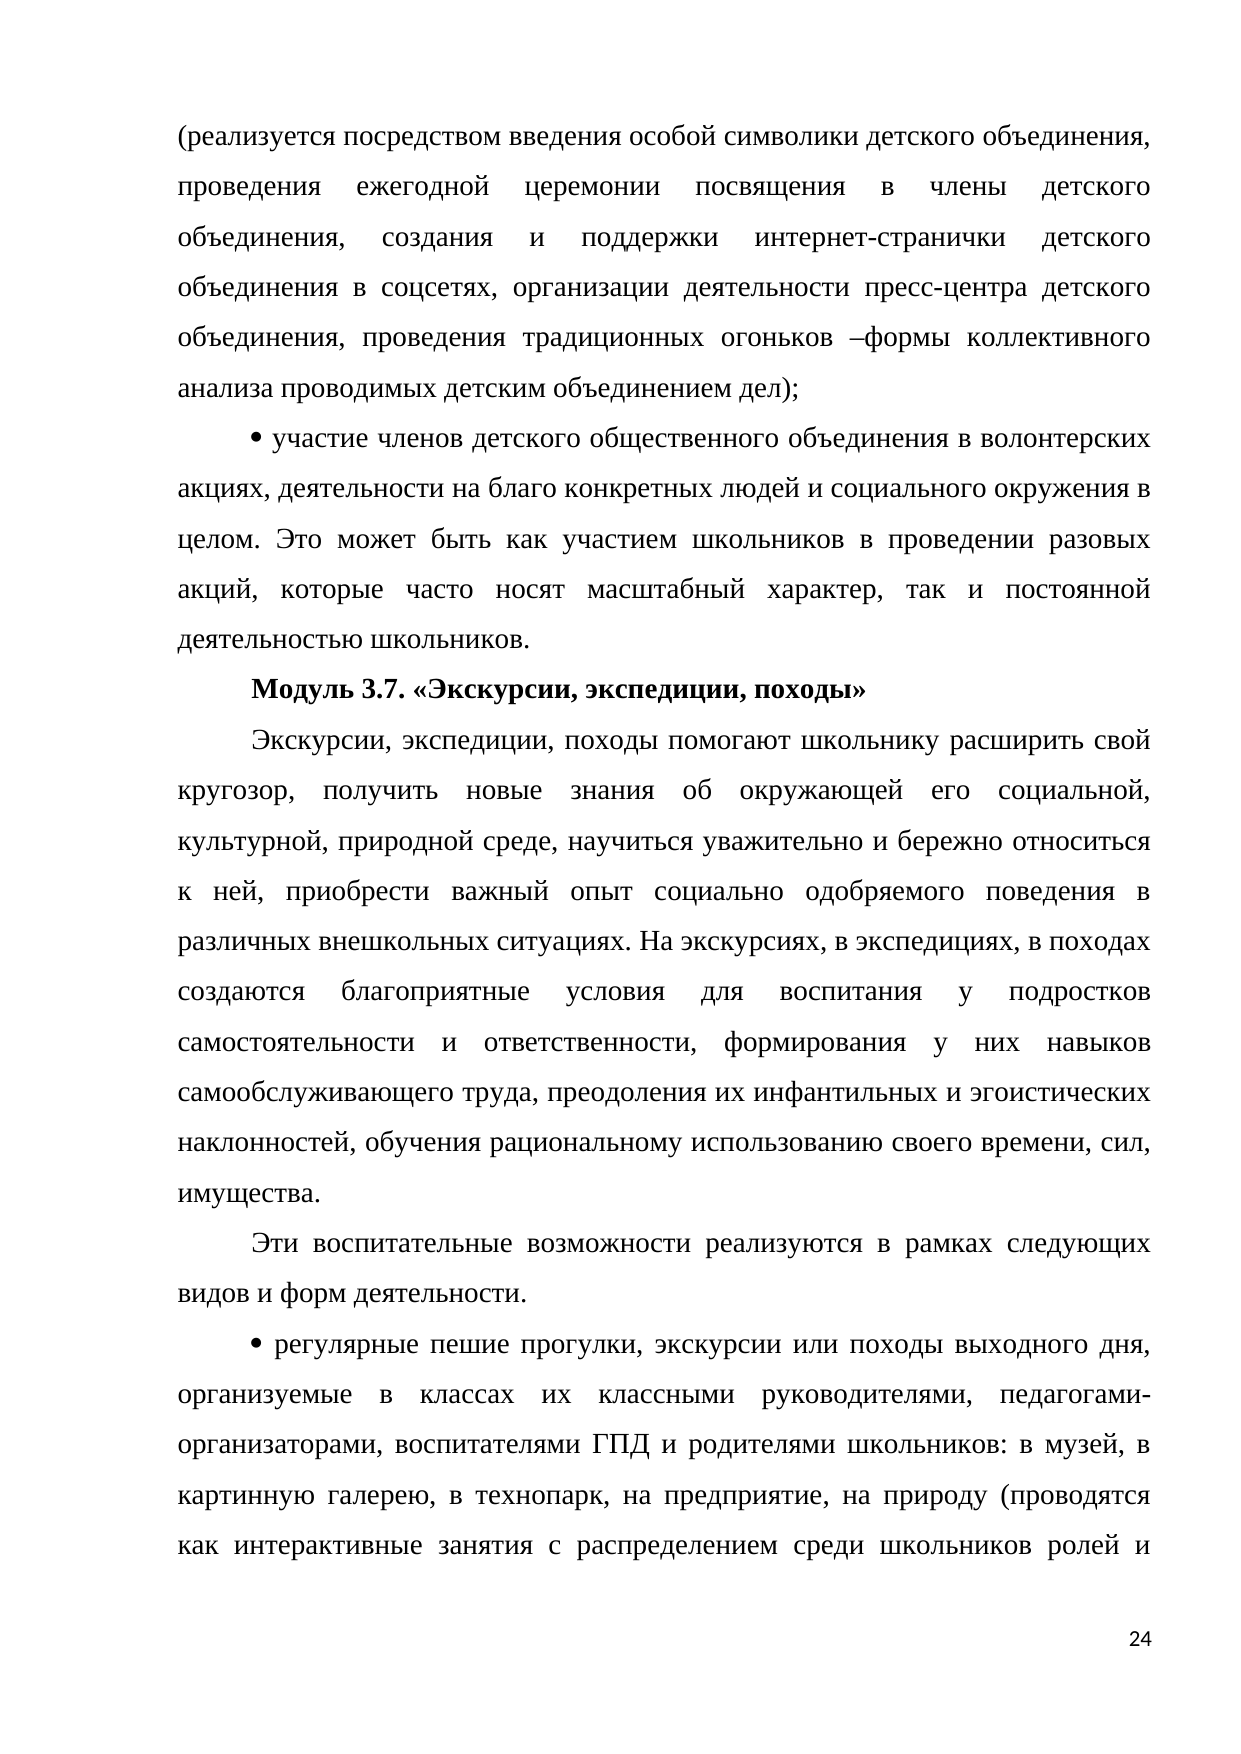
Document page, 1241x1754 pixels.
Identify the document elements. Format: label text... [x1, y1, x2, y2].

text Экскурсии, экспедиции, походы помогают школьнику расширить свой кругозор, получить новые знания об окружающей его социальной, культурной, природной среде, научиться уважительно и бережно относиться к ней, приобрести важный опыт социально одобряемого поведения в различных внешкольных ситуациях. На экскурсиях, в экспедициях, в походах создаются благоприятные условия для воспитания у подростков самостоятельности и ответственности, формирования у них навыков самообслуживающего труда, преодоления их инфантильных и эгоистических наклонностей, обучения рациональному использованию своего времени, сил, имущества. [177, 722, 1152, 1208]
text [177, 118, 1152, 403]
text Эти воспитательные возможности реализуются в рамках следующих видов и форм деятельности. [177, 1225, 1152, 1309]
text Модуль 3.7. «Экскурсии, экспедиции, походы» [177, 672, 1152, 705]
text участие членов детского общественного объединения в волонтерских акциях, деятельности на благо конкретных людей и социального окружения в целом. Это может быть как участием школьников в проведении разовых акций, которые часто носят масштабный характер, так и постоянной деятельностью школьников. [177, 420, 1152, 655]
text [177, 1326, 1152, 1561]
